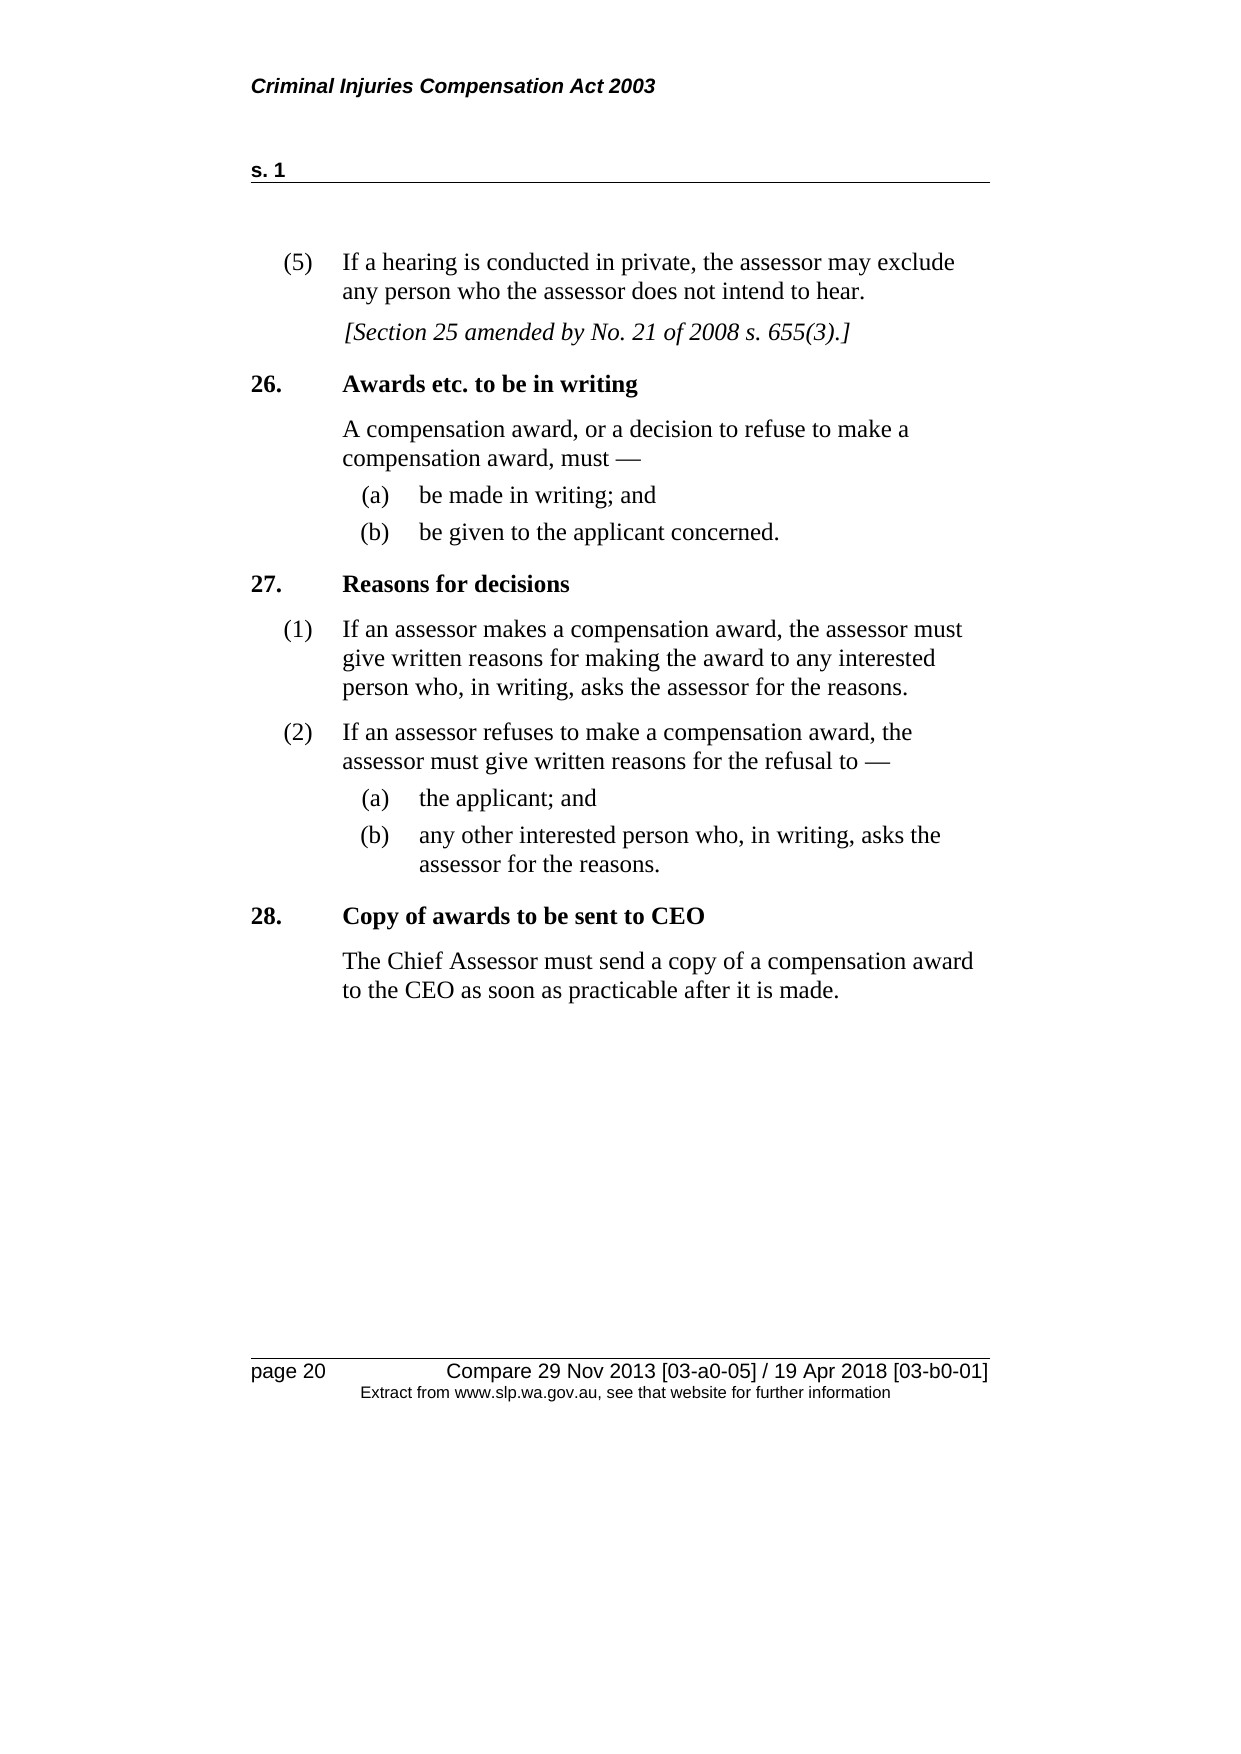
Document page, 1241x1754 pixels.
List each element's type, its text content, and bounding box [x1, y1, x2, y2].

text (b) any other interested person who, in writing, asks the assessor for the reasons. [251, 820, 990, 878]
subtitle 26. Awards etc. to be in writing [251, 369, 990, 398]
subtitle 28. Copy of awards to be sent to CEO [251, 901, 990, 929]
text (1) If an assessor makes a compensation award, the assessor must give written reasons for making the award to any interested person who, in writing, asks the assessor for the reasons. [251, 614, 990, 701]
text (b) be given to the applicant concerned. [251, 517, 990, 546]
text (5) If a hearing is conducted in private, the assessor may exclude any person who the assessor does not intend to hear. [251, 247, 990, 305]
text [Section 25 amended by No. 21 of 2008 s. 655(3).] [251, 317, 990, 346]
text (a) be made in writing; and [251, 480, 990, 509]
text The Chief Assessor must send a copy of a compensation award to the CEO as soon as practicable after it is made. [251, 946, 990, 1004]
subtitle 27. Reasons for decisions [251, 569, 990, 598]
text (2) If an assessor refuses to make a compensation award, the assessor must give written reasons for the refusal to — [251, 717, 990, 775]
text (a) the applicant; and [251, 783, 990, 812]
text A compensation award, or a decision to refuse to make a compensation award, must — [251, 414, 990, 472]
